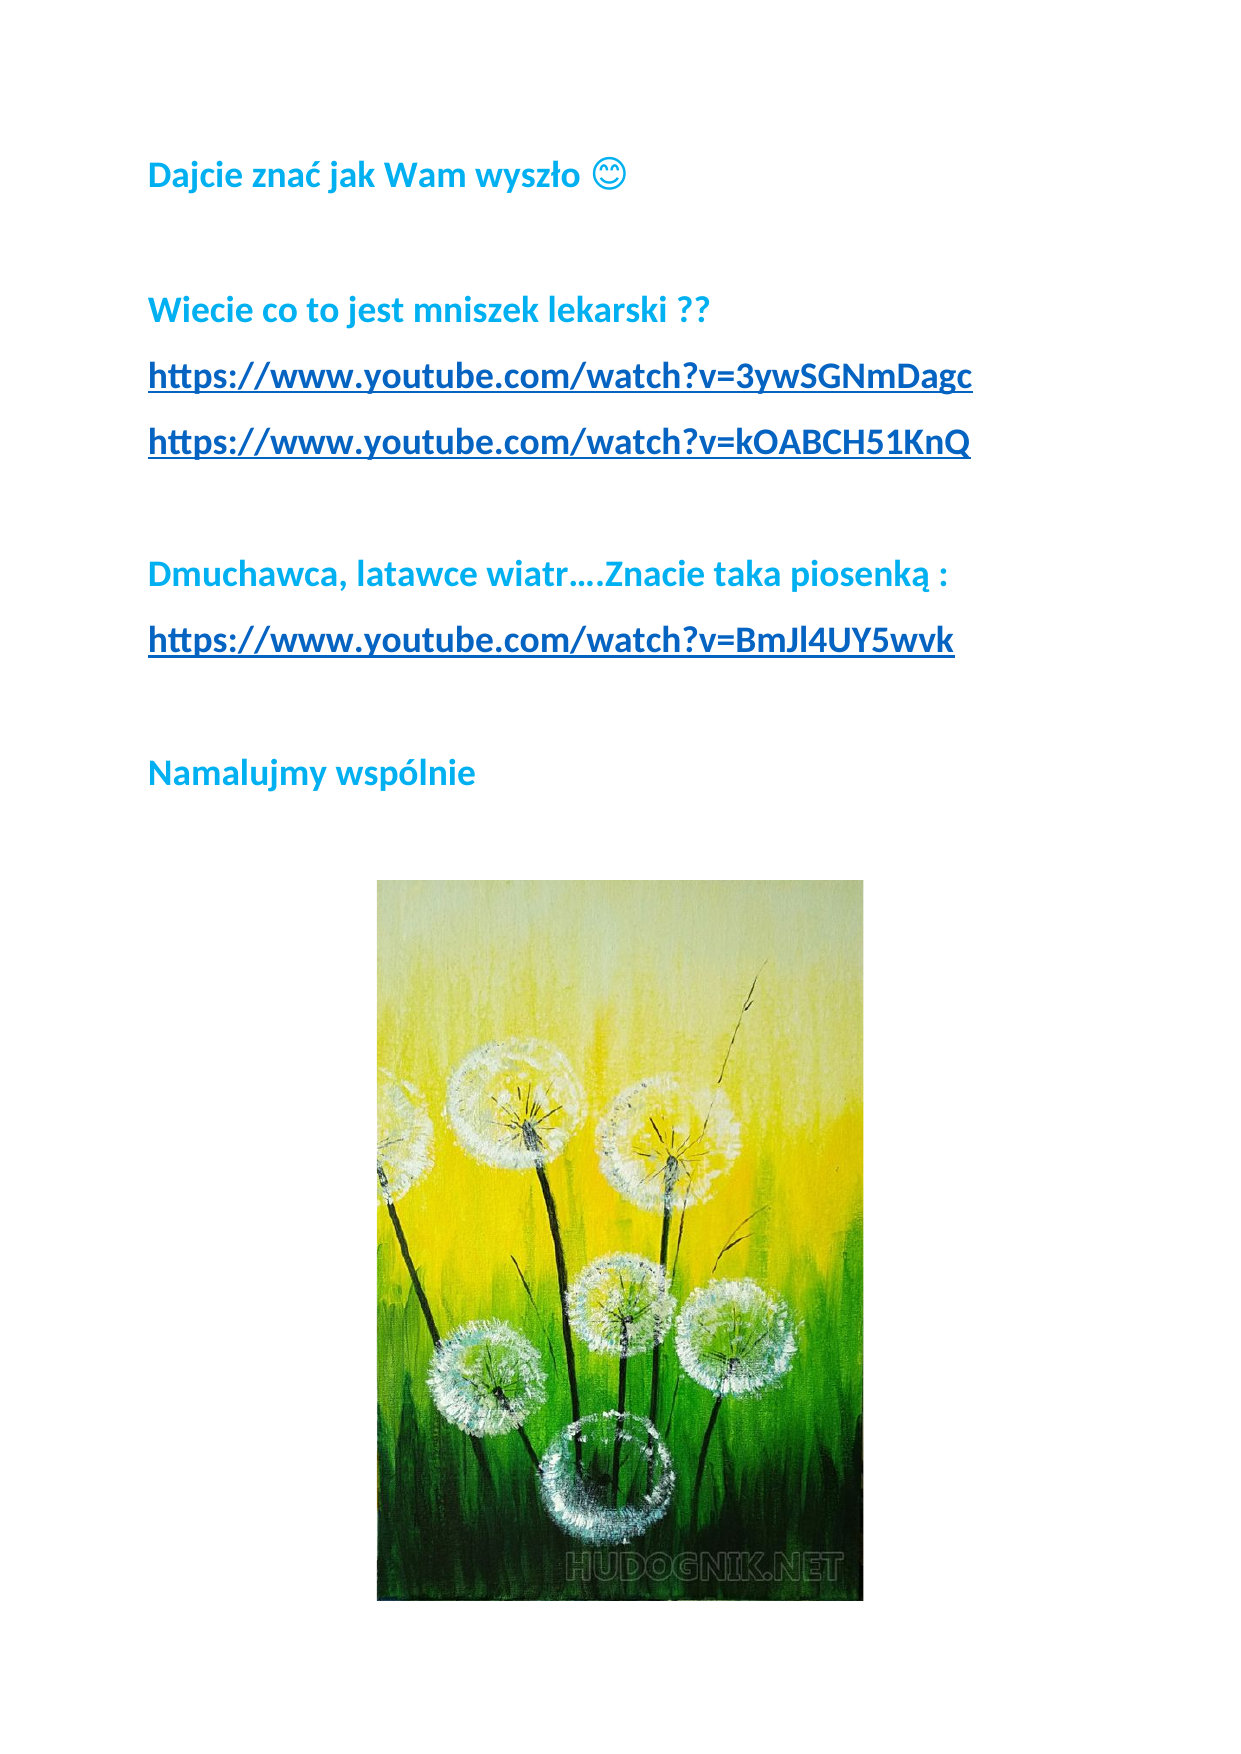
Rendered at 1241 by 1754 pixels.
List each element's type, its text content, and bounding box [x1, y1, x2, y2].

text https://www.youtube.com/watch?v=kOABCH51KnQ [148, 418, 1093, 464]
text https://www.youtube.com/watch?v=3ywSGNmDagc [148, 352, 1093, 397]
text Dmuchawca, latawce wiatr….Znacie taka piosenką : [148, 550, 1093, 596]
text Namalujmy wspólnie [148, 748, 1093, 794]
text https://www.youtube.com/watch?v=BmJl4UY5wvk [148, 616, 1093, 662]
picture [376, 880, 864, 1601]
text Dajcie znać jak Wam wyszło [148, 148, 1093, 199]
text Wiecie co to jest mniszek lekarski ?? [148, 286, 1093, 331]
